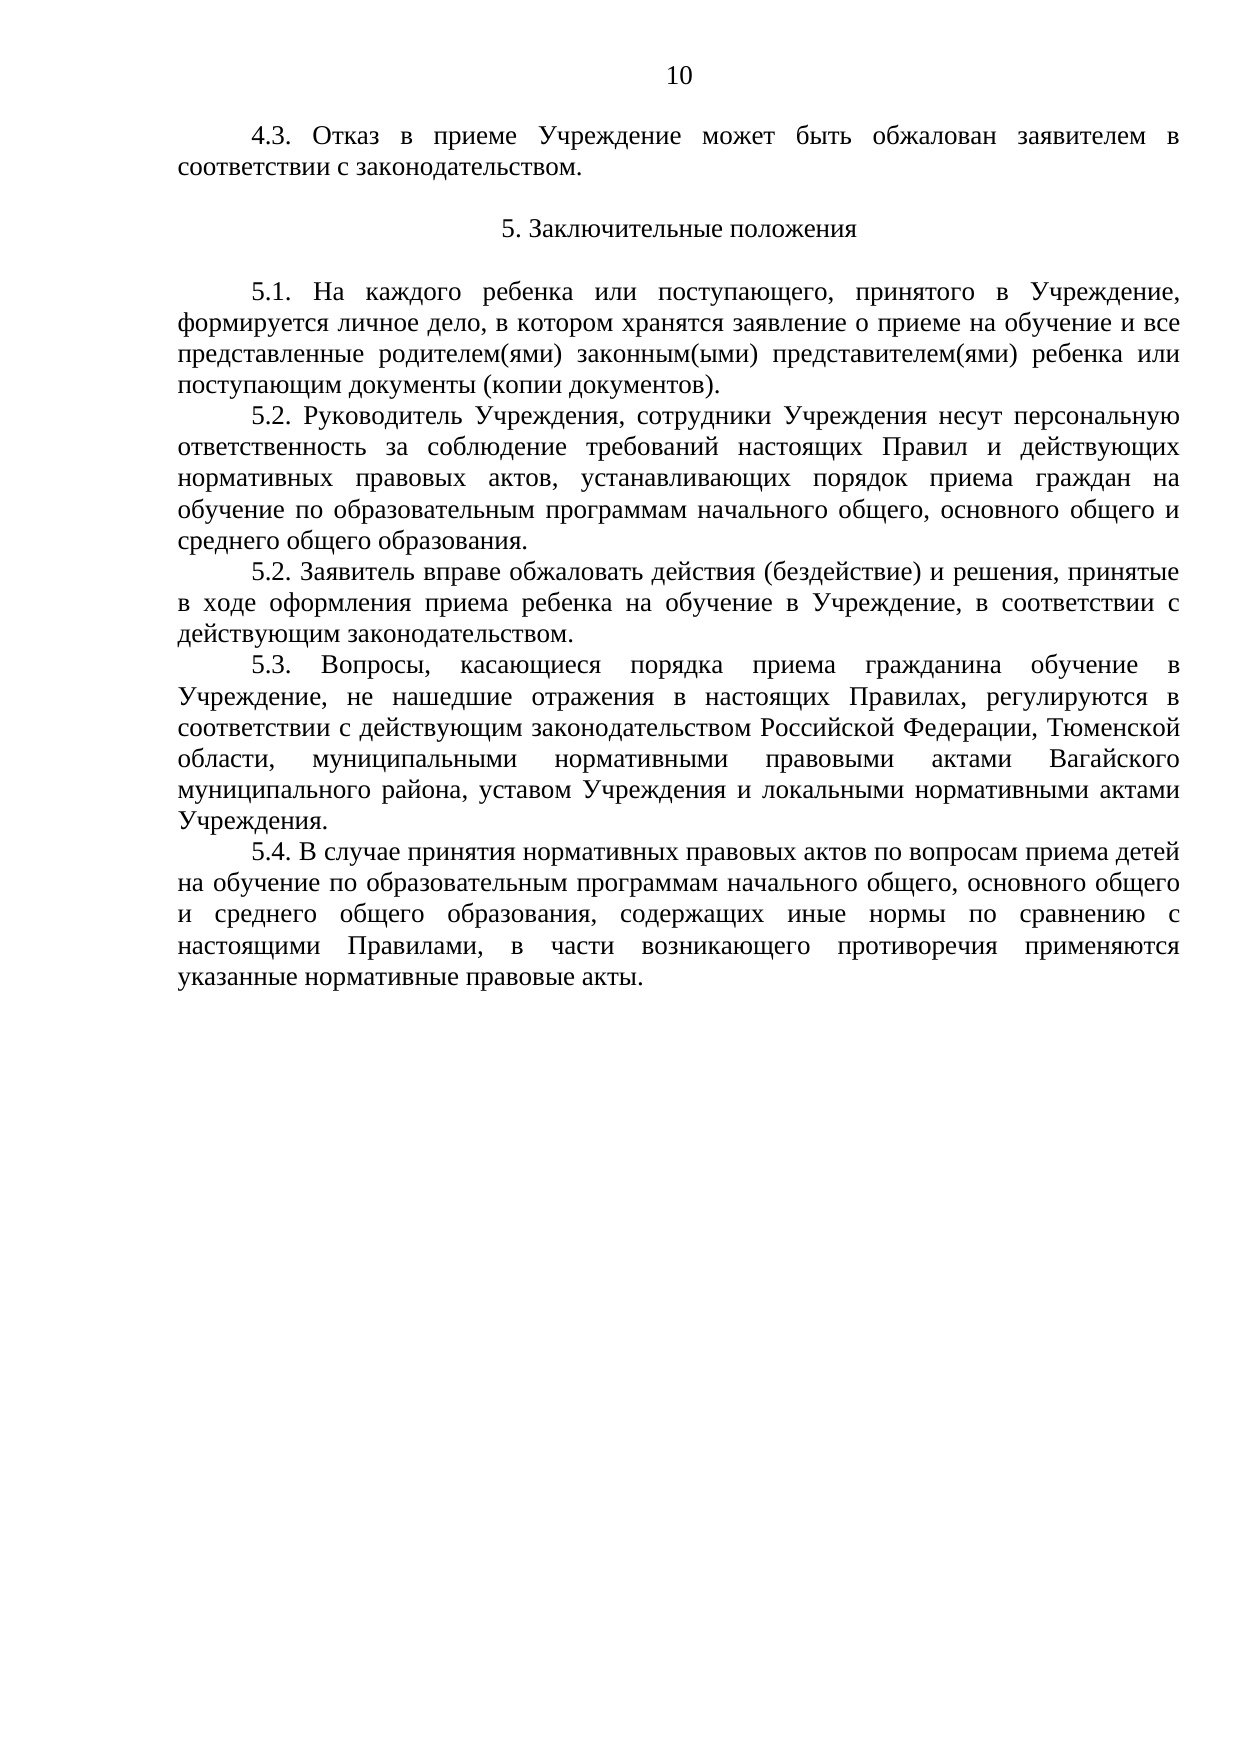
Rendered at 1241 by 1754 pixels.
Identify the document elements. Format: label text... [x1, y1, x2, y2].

text 5.3. Вопросы, касающиеся порядка приема гражданина обучение в Учреждение, не нашедшие отражения в настоящих Правилах, регулируются в соответствии с действующим законодательством Российской Федерации, Тюменской области, муниципальными нормативными правовыми актами Вагайского муниципального района, уставом Учреждения и локальными нормативными актами Учреждения. [177, 648, 1181, 835]
text 5.2. Руководитель Учреждения, сотрудники Учреждения несут персональную ответственность за соблюдение требований настоящих Правил и действующих нормативных правовых актов, устанавливающих порядок приема граждан на обучение по образовательным программам начального общего, основного общего и среднего общего образования. [177, 399, 1181, 555]
text 4.3. Отказ в приеме Учреждение может быть обжалован заявителем в соответствии с законодательством. [177, 119, 1181, 181]
text 5.1. На каждого ребенка или поступающего, принятого в Учреждение, формируется личное дело, в котором хранятся заявление о приеме на обучение и все представленные родителем(ями) законным(ыми) представителем(ями) ребенка или поступающим документы (копии документов). [177, 275, 1181, 399]
text 5.2. Заявитель вправе обжаловать действия (бездействие) и решения, принятые в ходе оформления приема ребенка на обучение в Учреждение, в соответствии с действующим законодательством. [177, 555, 1181, 648]
text 5. Заключительные положения [177, 212, 1181, 243]
text 5.4. В случае принятия нормативных правовых актов по вопросам приема детей на обучение по образовательным программам начального общего, основного общего и среднего общего образования, содержащих иные нормы по сравнению с настоящими Правилами, в части возникающего противоречия применяются указанные нормативные правовые акты. [177, 835, 1181, 991]
